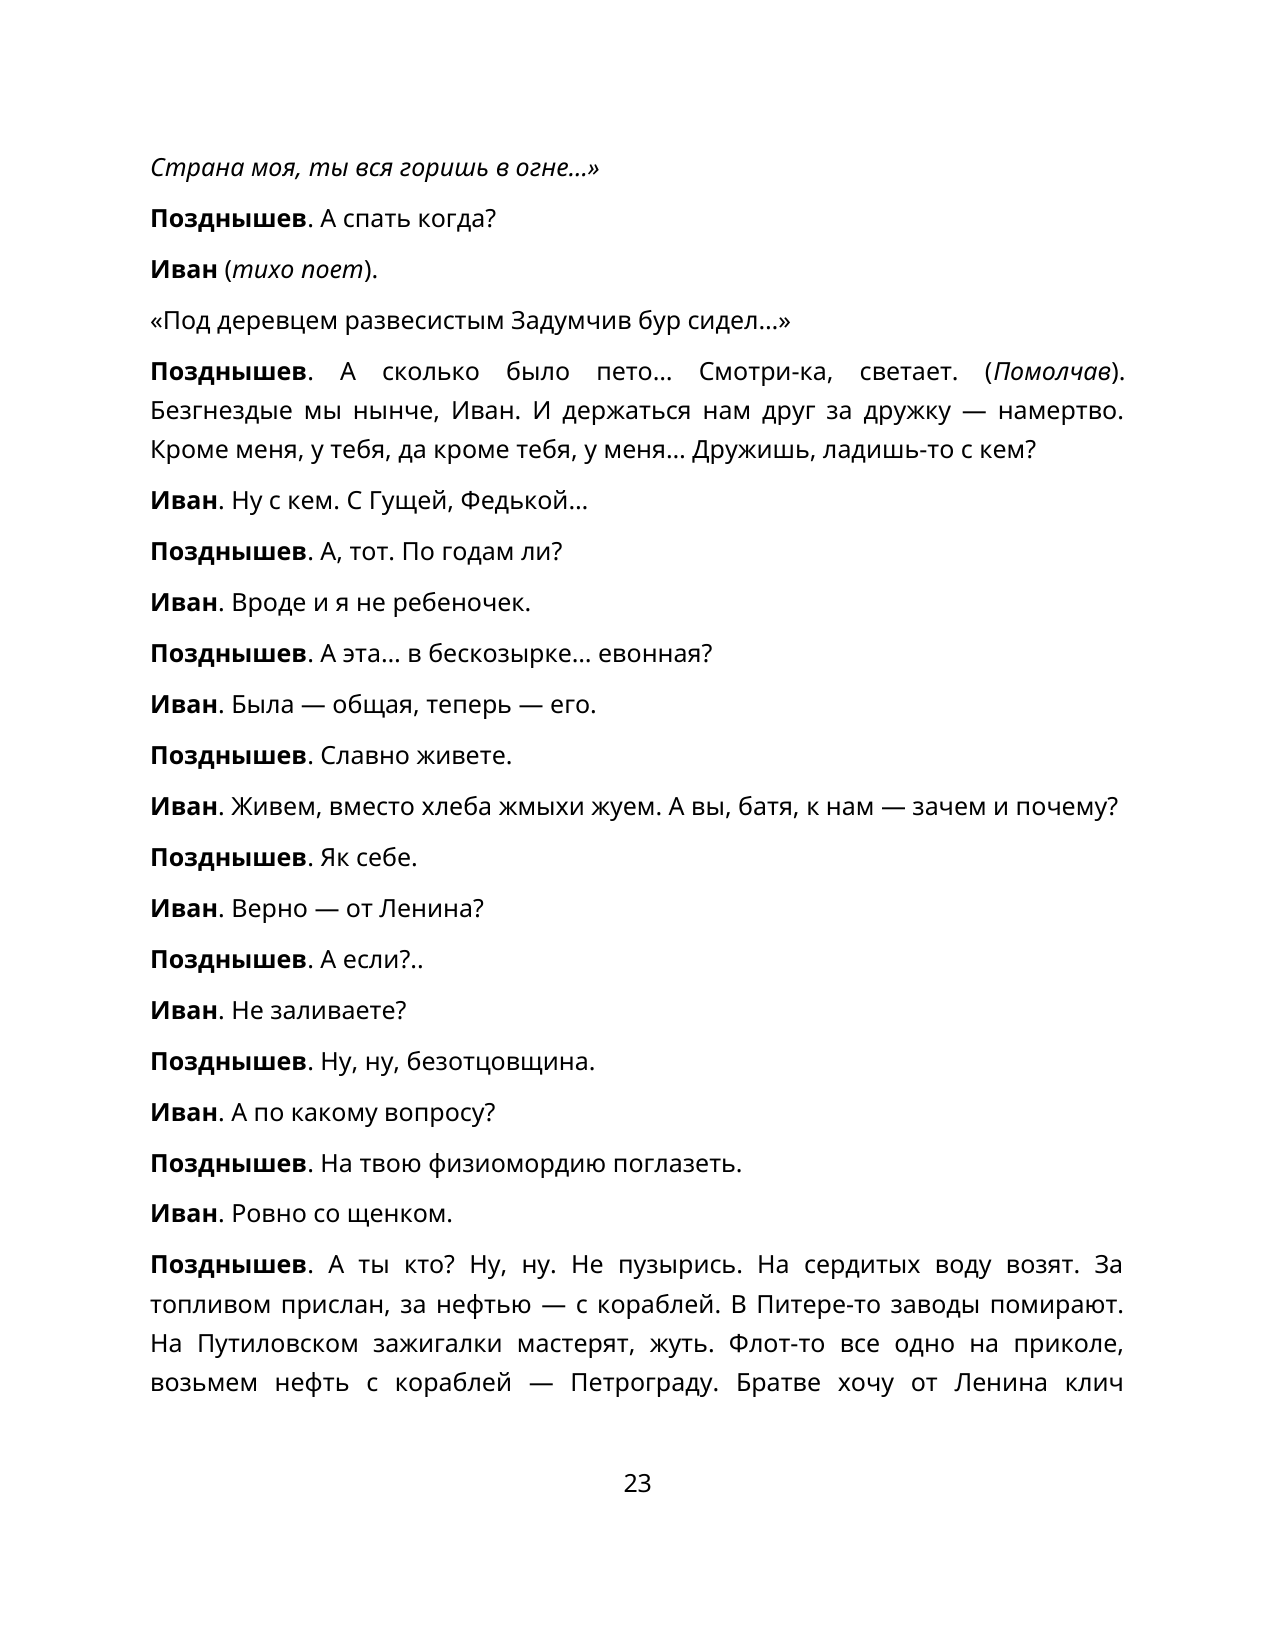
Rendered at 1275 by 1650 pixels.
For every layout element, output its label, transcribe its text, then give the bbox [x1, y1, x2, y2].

text «Под деревцем развесистым Задумчив бур сидел…» [150, 303, 1125, 337]
text Позднышев. А, тот. По годам ли? [150, 534, 1125, 568]
text Иван. Не заливаете? [150, 992, 1125, 1026]
text Иван (тихо поет). [150, 252, 1125, 286]
text Страна моя, ты вся горишь в огне…» [150, 150, 1125, 184]
text Иван. Ровно со щенком. [150, 1196, 1125, 1230]
text Позднышев. Як себе. [150, 839, 1125, 874]
text Иван. Ну с кем. С Гущей, Федькой… [150, 483, 1125, 517]
text Иван. Живем, вместо хлеба жмыхи жуем. А вы, батя, к нам — зачем и почему? [150, 789, 1125, 823]
text Позднышев. А спать когда? [150, 201, 1125, 235]
text Позднышев. А если?.. [150, 941, 1125, 976]
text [150, 1247, 1125, 1399]
text Позднышев. На твою физиомордию поглазеть. [150, 1145, 1125, 1179]
text Иван. Вроде и я не ребеночек. [150, 585, 1125, 619]
text Иван. Верно — от Ленина? [150, 891, 1125, 924]
text Позднышев. Ну, ну, безотцовщина. [150, 1043, 1125, 1077]
text Иван. А по какому вопросу? [150, 1094, 1125, 1128]
text Позднышев. А сколько было пето… Смотри-ка, светает. (Помолчав). Безгнездые мы нынче, Иван. И держаться нам друг за дружку — намертво. Кроме меня, у тебя, да кроме тебя, у меня… Дружишь, ладишь-то с кем? [150, 354, 1125, 466]
text Иван. Была — общая, теперь — его. [150, 687, 1125, 721]
text Позднышев. Славно живете. [150, 738, 1125, 772]
text Позднышев. А эта… в бескозырке… евонная? [150, 636, 1125, 670]
